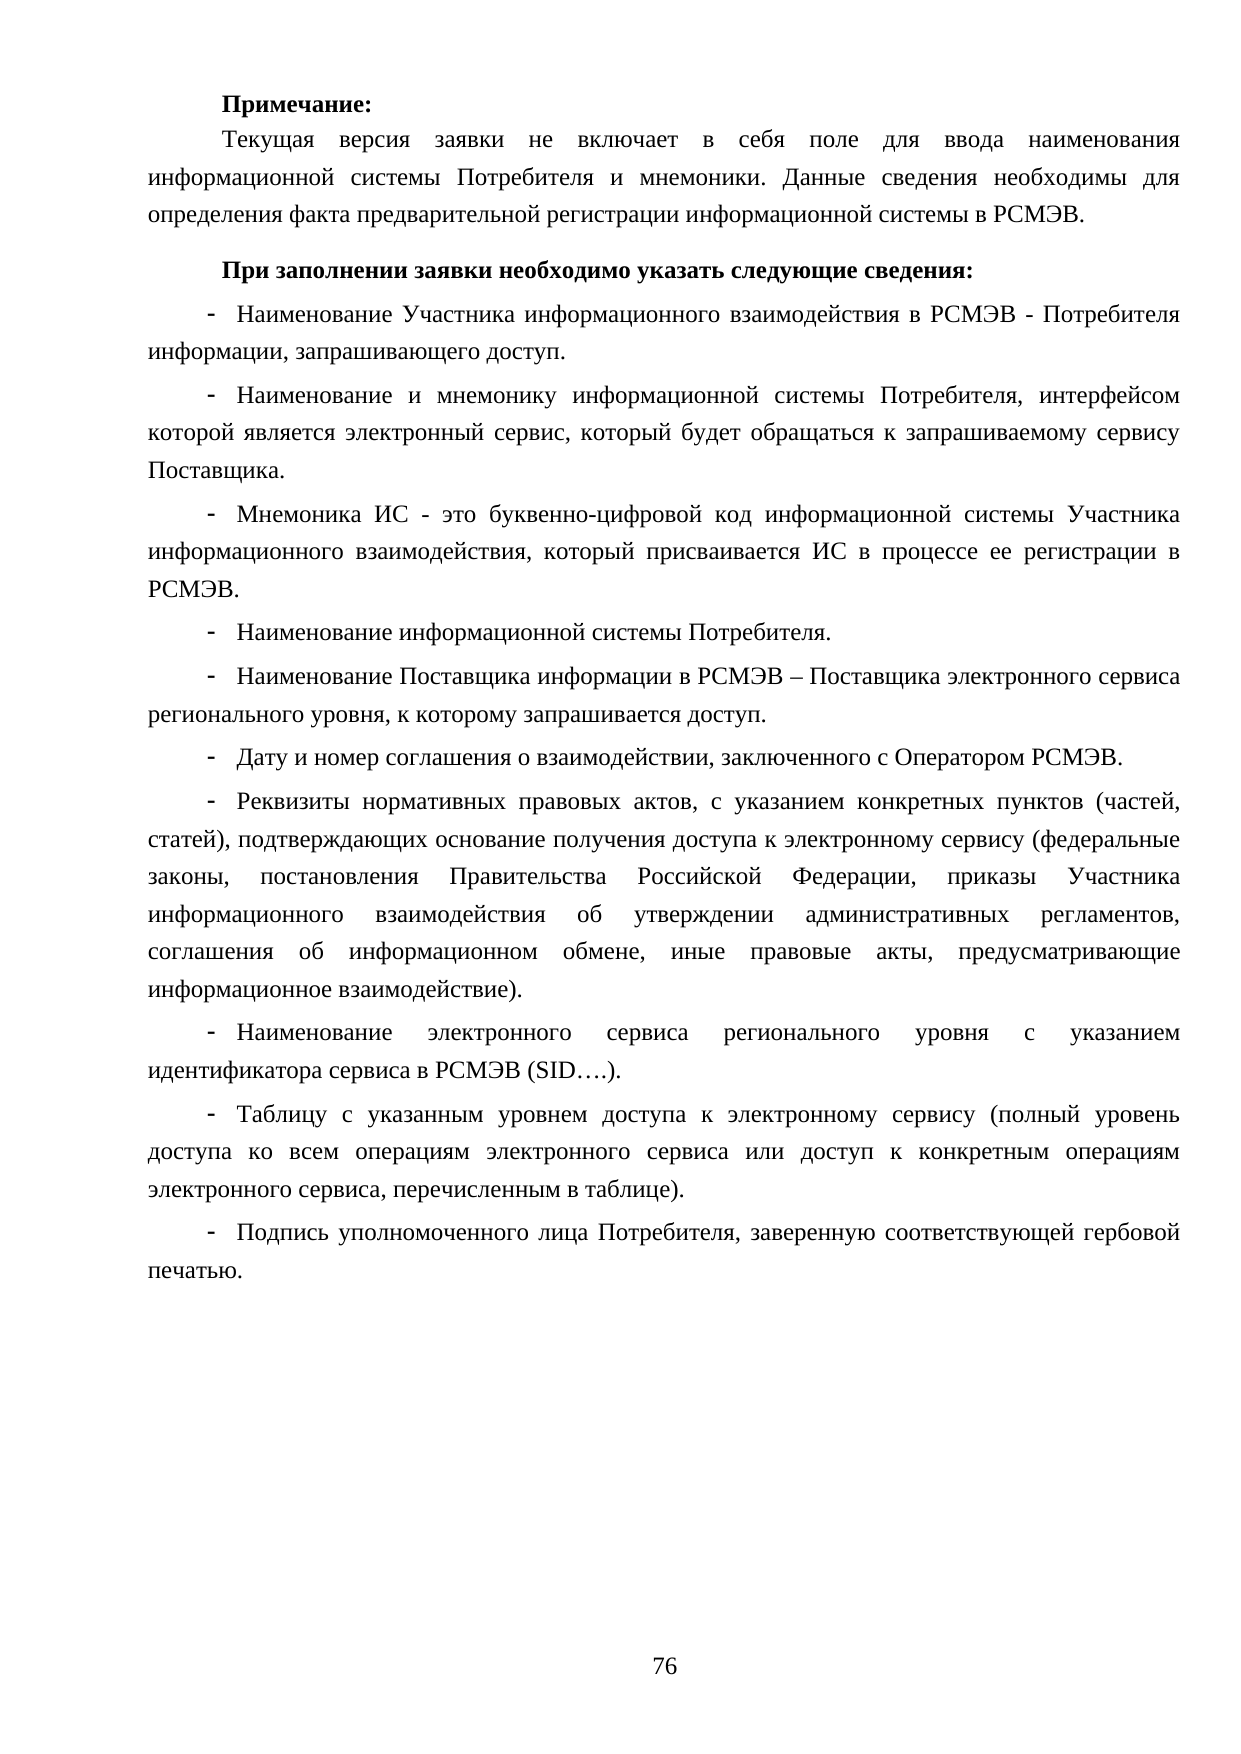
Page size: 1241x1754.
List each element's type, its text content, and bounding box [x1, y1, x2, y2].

list Подпись уполномоченного лица Потребителя, заверенную соответствующей гербовой печатью. [148, 1209, 1181, 1284]
list Наименование информационной системы Потребителя. [148, 609, 1181, 646]
text Текущая версия заявки не включает в себя поле для ввода наименования информационной системы Потребителя и мнемоники. Данные сведения необходимы для определения факта предварительной регистрации информационной системы в РСМЭВ. [148, 117, 1181, 230]
list Наименование Поставщика информации в РСМЭВ – Поставщика электронного сервиса регионального уровня, к которому запрашивается доступ. [148, 652, 1181, 727]
text При заполнении заявки необходимо указать следующие сведения: [148, 255, 1181, 284]
list Наименование Участника информационного взаимодействия в РСМЭВ - Потребителя информации, запрашивающего доступ. [148, 290, 1181, 365]
list Наименование электронного сервиса регионального уровня с указанием идентификатора сервиса в РСМЭВ (SID….). [148, 1009, 1181, 1084]
text Примечание: [148, 89, 1181, 117]
list Реквизиты нормативных правовых актов, с указанием конкретных пунктов (частей, статей), подтверждающих основание получения доступа к электронному сервису (федеральные законы, постановления Правительства Российской Федерации, приказы Участника информационного взаимодействия об утверждении административных регламентов, соглашения об информационном обмене, иные правовые акты, предусматривающие информационное взаимодействие). [148, 777, 1181, 1002]
list Таблицу с указанным уровнем доступа к электронному сервису (полный уровень доступа ко всем операциям электронного сервиса или доступ к конкретным операциям электронного сервиса, перечисленным в таблице). [148, 1090, 1181, 1202]
list Дату и номер соглашения о взаимодействии, заключенного с Оператором РСМЭВ. [148, 734, 1181, 771]
list Наименование и мнемонику информационной системы Потребителя, интерфейсом которой является электронный сервис, который будет обращаться к запрашиваемому сервису Поставщика. [148, 371, 1181, 484]
list Мнемоника ИС - это буквенно-цифровой код информационной системы Участника информационного взаимодействия, который присваивается ИС в процессе ее регистрации в РСМЭВ. [148, 490, 1181, 602]
